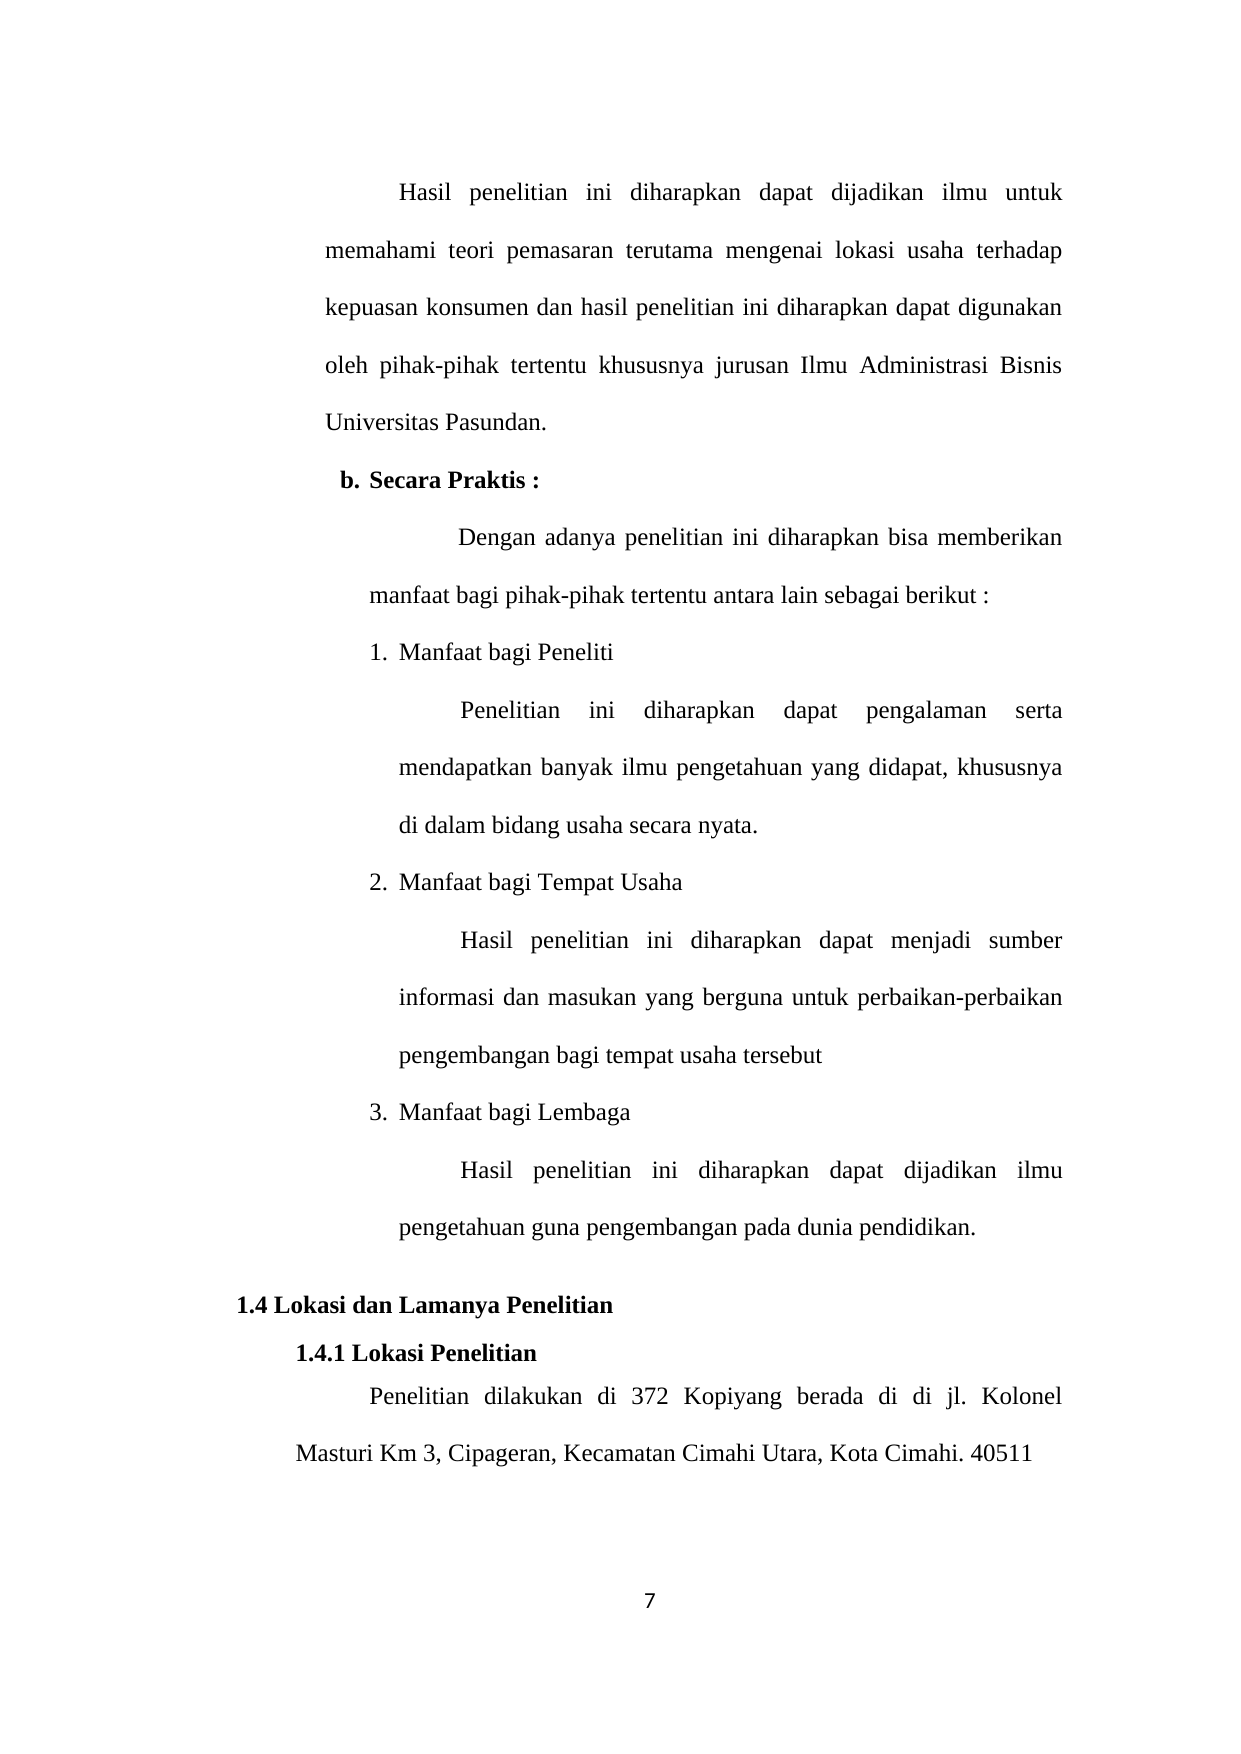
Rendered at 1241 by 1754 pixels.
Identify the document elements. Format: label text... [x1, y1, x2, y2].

list Penelitian ini diharapkan dapat pengalaman serta mendapatkan banyak ilmu pengetahuan yang didapat, khususnya di dalam bidang usaha secara nyata. [399, 695, 1063, 838]
subtitle 1.4 Lokasi dan Lamanya Penelitian [236, 1291, 1063, 1319]
subtitle 1.4.1 Lokasi Penelitian [295, 1338, 1063, 1367]
list Hasil penelitian ini diharapkan dapat dijadikan ilmu pengetahuan guna pengembangan pada dunia pendidikan. [399, 1155, 1063, 1241]
list Dengan adanya penelitian ini diharapkan bisa memberikan manfaat bagi pihak-pihak tertentu antara lain sebagai berikut : [369, 522, 1063, 608]
list Manfaat bagi Tempat Usaha [369, 867, 1063, 896]
list Manfaat bagi Peneliti [369, 637, 1063, 666]
list Hasil penelitian ini diharapkan dapat dijadikan ilmu untuk memahami teori pemasaran terutama mengenai lokasi usaha terhadap kepuasan konsumen dan hasil penelitian ini diharapkan dapat digunakan oleh pihak-pihak tertentu khususnya jurusan Ilmu Administrasi Bisnis Universitas Pasundan. [325, 177, 1063, 436]
list Secara Praktis : [340, 465, 1063, 493]
list Hasil penelitian ini diharapkan dapat menjadi sumber informasi dan masukan yang berguna untuk perbaikan-perbaikan pengembangan bagi tempat usaha tersebut [399, 925, 1063, 1068]
list Manfaat bagi Lembaga [369, 1097, 1063, 1126]
text Penelitian dilakukan di 372 Kopiyang berada di di jl. Kolonel Masturi Km 3, Cipageran, Kecamatan Cimahi Utara, Kota Cimahi. 40511 [295, 1381, 1063, 1467]
